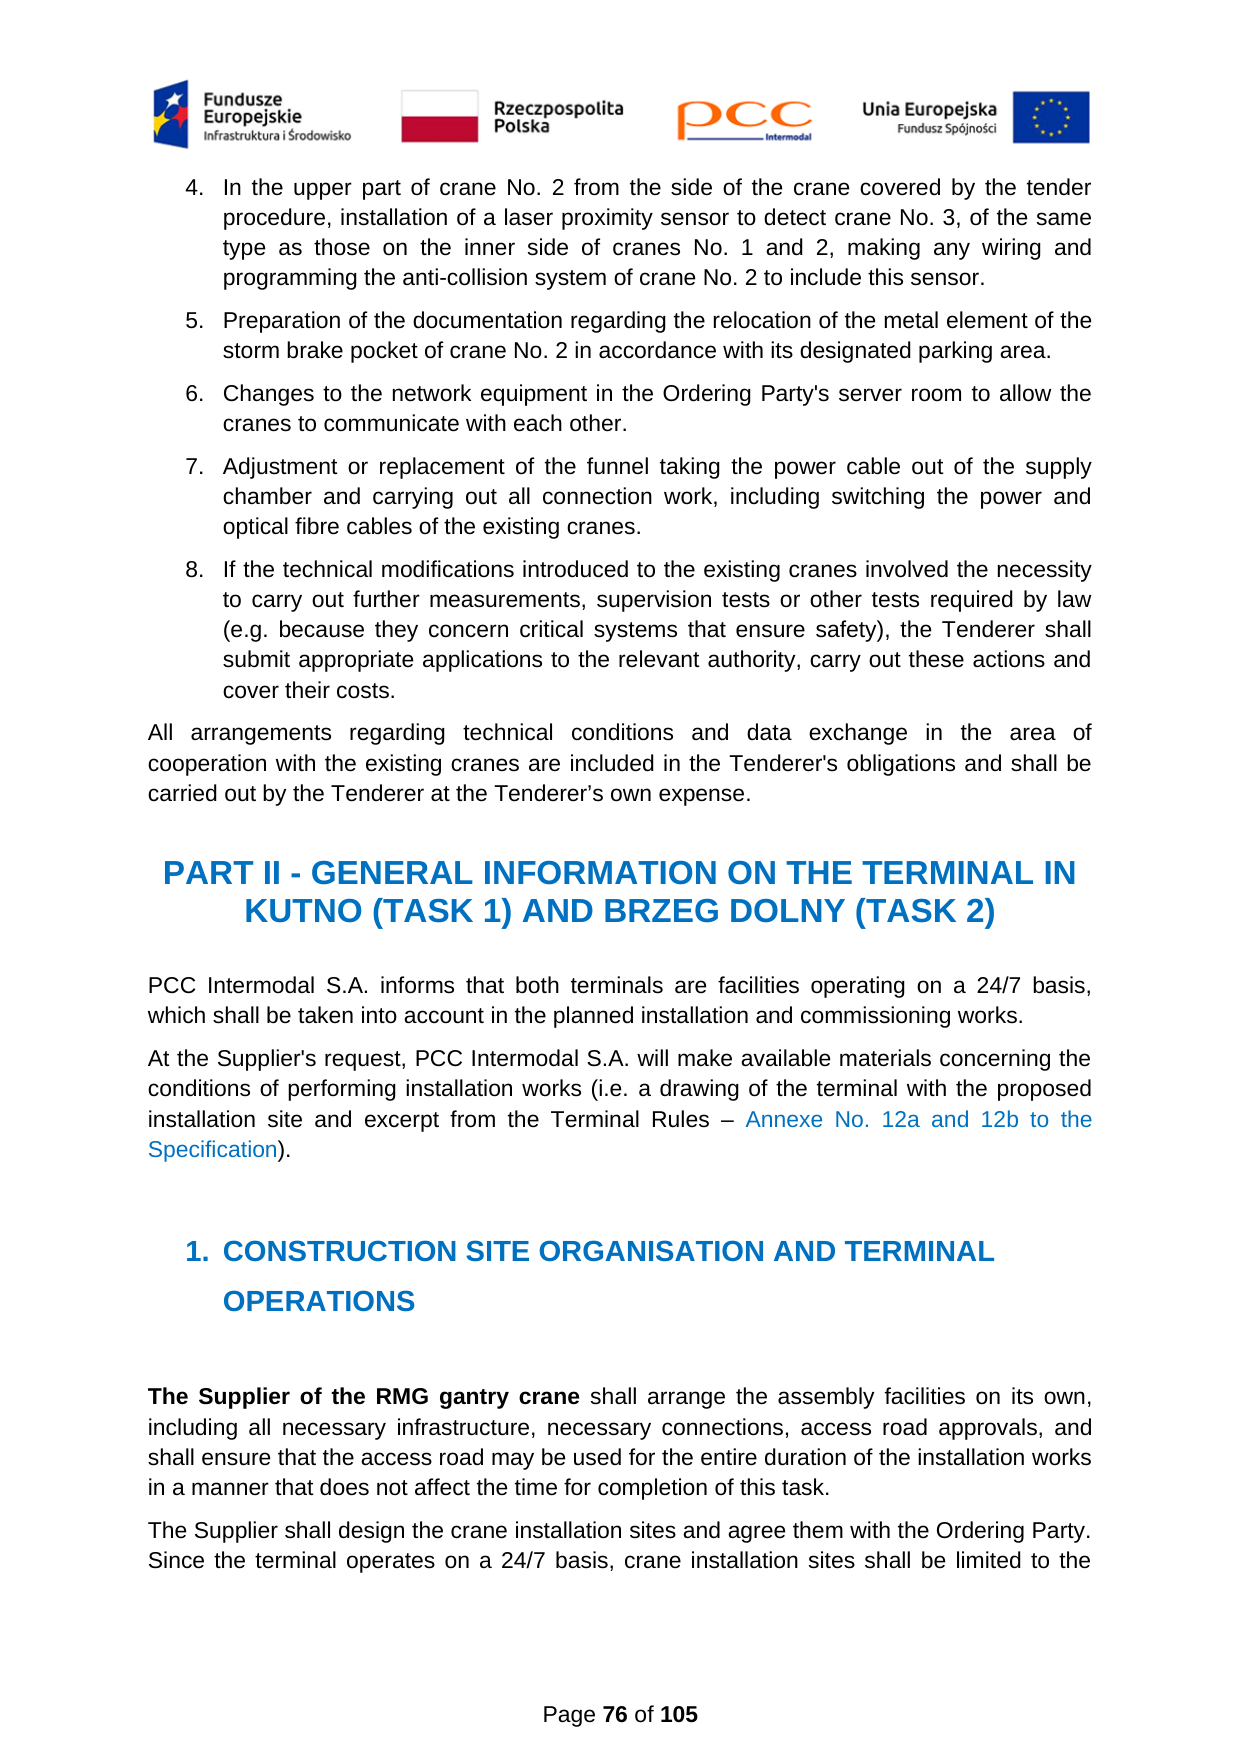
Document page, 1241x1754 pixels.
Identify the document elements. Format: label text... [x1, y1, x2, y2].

subtitle CONSTRUCTION SITE ORGANISATION AND TERMINAL OPERATIONS [185, 1234, 1093, 1318]
text The Supplier of the RMG gantry crane shall arrange the assembly facilities on its own, including all necessary infrastructure, necessary connections, access road approvals, and shall ensure that the access road may be used for the entire duration of the installation works in a manner that does not affect the time for completion of this task. [148, 1383, 1093, 1500]
list In the upper part of crane No. 2 from the side of the crane covered by the tender procedure, installation of a laser proximity sensor to detect crane No. 3, of the same type as those on the inner side of cranes No. 1 and 2, making any wiring and programming the anti-collision system of crane No. 2 to include this sensor. [185, 173, 1093, 291]
text At the Supplier's request, PCC Intermodal S.A. will make available materials concerning the conditions of performing installation works (i.e. a drawing of the terminal with the proposed installation site and excerpt from the Terminal Rules – Annexe No. 12a and 12b to the Specification). [148, 1045, 1093, 1162]
text PCC Intermodal S.A. informs that both terminals are facilities operating on a 24/7 basis, which shall be taken into account in the planned installation and commissioning works. [148, 972, 1093, 1029]
picture [147, 73, 1093, 166]
list Preparation of the documentation regarding the relocation of the metal element of the storm brake pocket of crane No. 2 in accordance with its designated parking area. [185, 307, 1093, 363]
list If the technical modifications introduced to the existing cranes involved the necessity to carry out further measurements, supervision tests or other tests required by law (e.g. because they concern critical systems that ensure safety), the Tenderer shall submit appropriate applications to the relevant authority, carry out these actions and cover their costs. [185, 556, 1093, 703]
list Adjustment or replacement of the funnel taking the power cable out of the supply chamber and carrying out all connection work, including switching the power and optical fibre cables of the existing cranes. [185, 453, 1093, 539]
text All arrangements regarding technical conditions and data exchange in the area of cooperation with the existing cranes are included in the Tenderer's obligations and shall be carried out by the Tenderer at the Tenderer’s own expense. [148, 719, 1093, 806]
list Changes to the network equipment in the Ordering Party's server room to allow the cranes to communicate with each other. [185, 380, 1093, 436]
subtitle PART II - GENERAL INFORMATION ON THE TERMINAL IN KUTNO (TASK 1) AND BRZEG DOLNY (TASK 2) [148, 853, 1093, 929]
